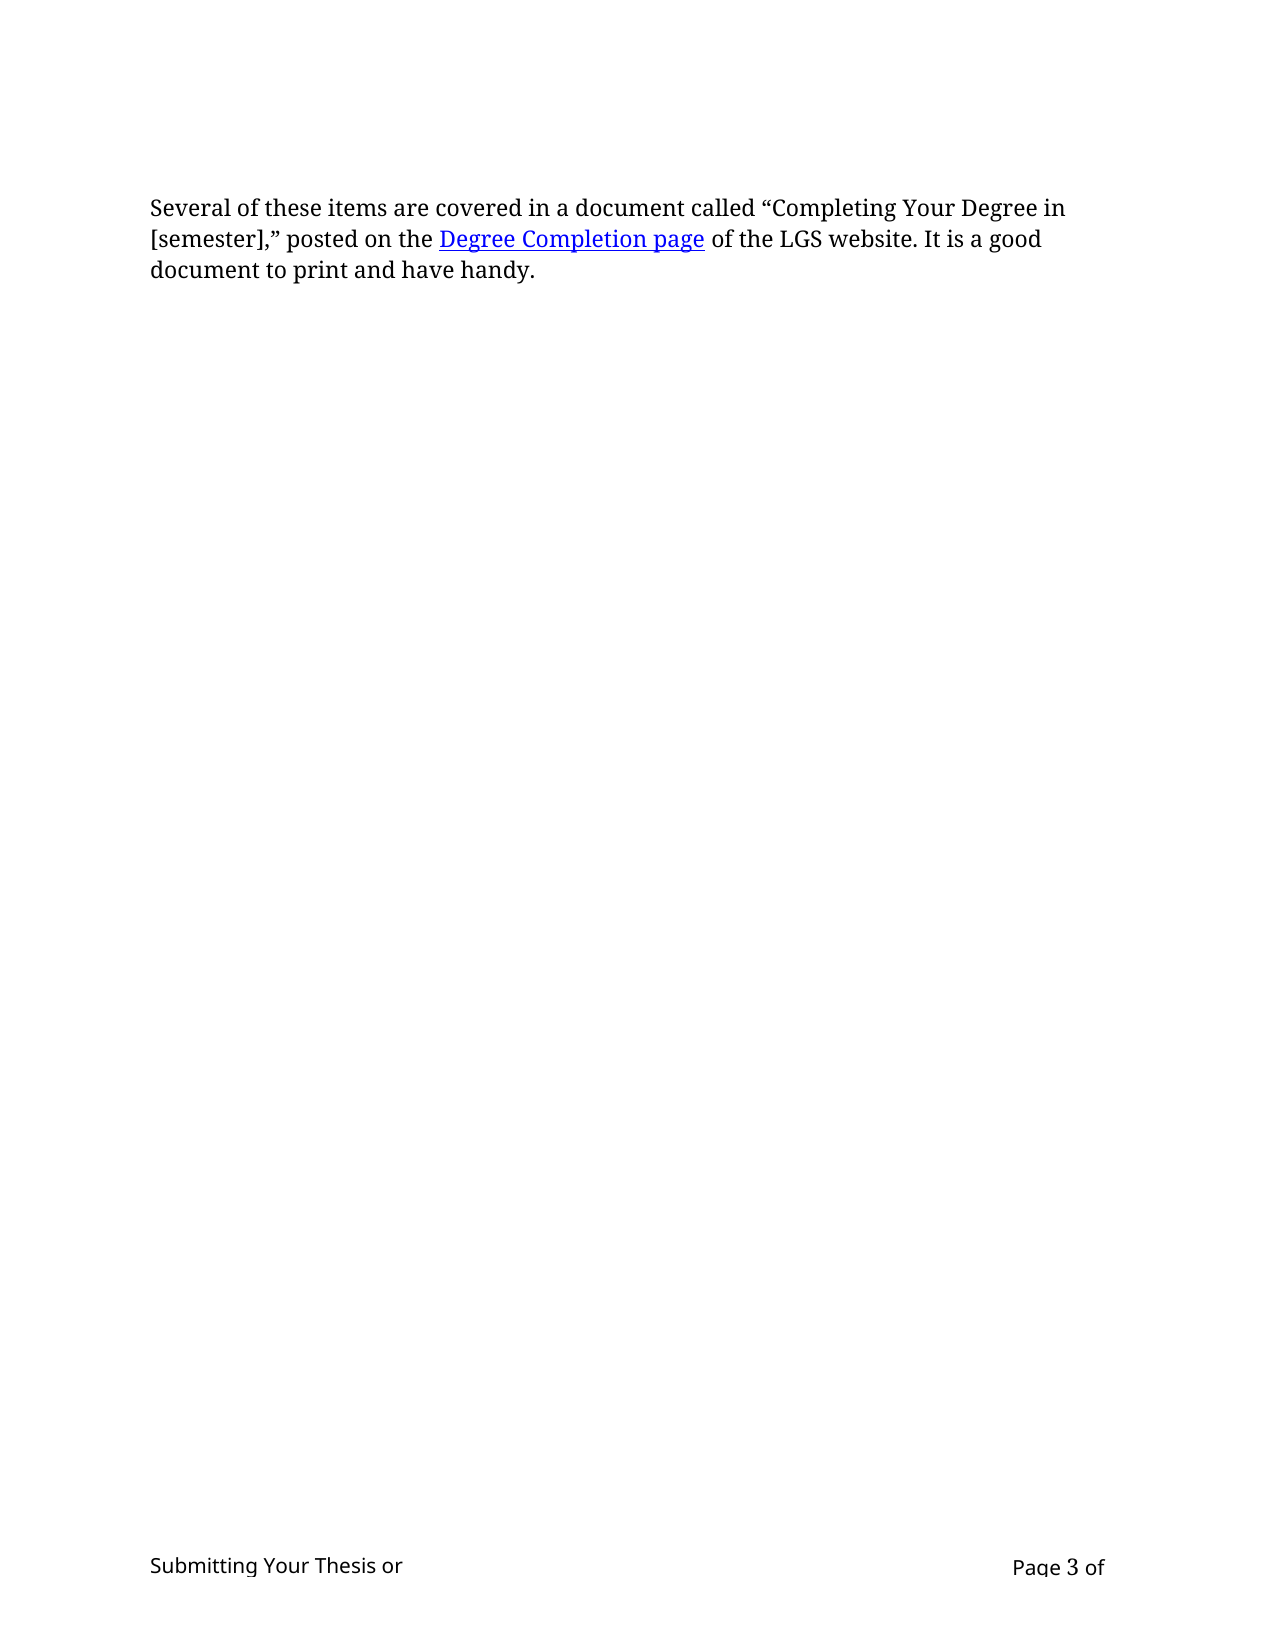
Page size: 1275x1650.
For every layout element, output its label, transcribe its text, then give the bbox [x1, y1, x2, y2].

text Several of these items are covered in a document called “Completing Your Degree in [semester],” posted on the Degree Completion page of the LGS website. It is a good document to print and have handy. [150, 192, 1111, 286]
